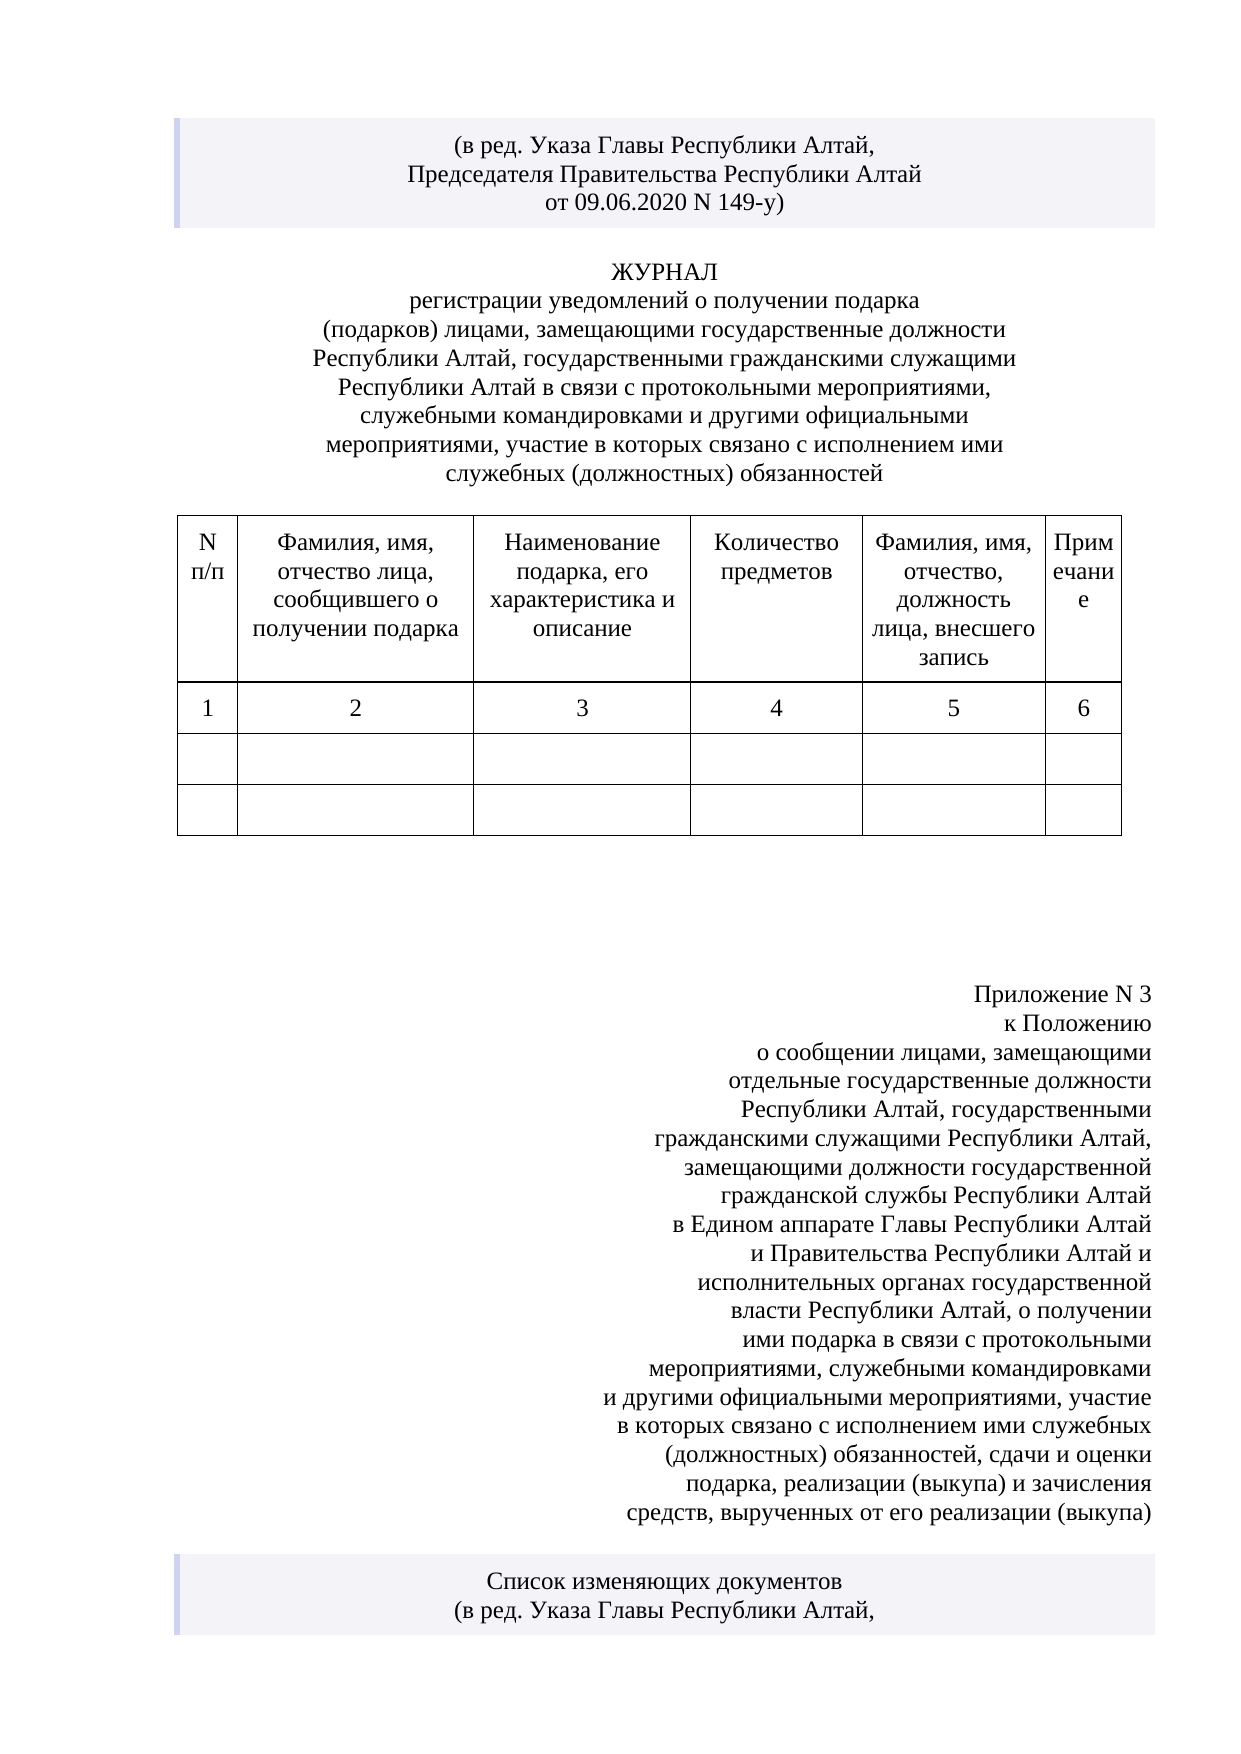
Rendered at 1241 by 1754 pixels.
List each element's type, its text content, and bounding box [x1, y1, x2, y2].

table_cell [863, 734, 1045, 783]
table_header N п/п [178, 516, 237, 681]
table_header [180, 1554, 1149, 1635]
table_cell [178, 734, 237, 783]
table_header Фамилия, имя, отчество лица, сообщившего о получении подарка [238, 516, 473, 681]
text средств, вырученных от его реализации (выкупа) [177, 1497, 1152, 1526]
table_cell 1 [178, 683, 237, 732]
text служебными командировками и другими официальными [177, 400, 1152, 429]
text регистрации уведомлений о получении подарка [177, 285, 1152, 314]
table_header Наименование подарка, его характеристика и описание [474, 516, 690, 681]
text отдельные государственные должности [177, 1066, 1152, 1094]
text гражданскими служащими Республики Алтай, [177, 1123, 1152, 1152]
text Приложение N 3 [177, 979, 1152, 1008]
table_cell [1046, 785, 1121, 834]
table_cell [178, 785, 237, 834]
table_cell 5 [863, 683, 1045, 732]
text (подарков) лицами, замещающими государственные должности [177, 314, 1152, 343]
text (должностных) обязанностей, сдачи и оценки [177, 1439, 1152, 1468]
text Республики Алтай, государственными гражданскими служащими [177, 343, 1152, 372]
text ими подарка в связи с протокольными [177, 1324, 1152, 1353]
table_cell [474, 734, 690, 783]
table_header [180, 118, 1149, 228]
table_header Примечание [1046, 516, 1121, 681]
table_cell 2 [238, 683, 473, 732]
table_cell [238, 734, 473, 783]
table_cell [238, 785, 473, 834]
text Республики Алтай, государственными [177, 1094, 1152, 1123]
text подарка, реализации (выкупа) и зачисления [177, 1468, 1152, 1497]
text исполнительных органах государственной [177, 1267, 1152, 1296]
text гражданской службы Республики Алтай [177, 1181, 1152, 1209]
table_cell [691, 734, 862, 783]
table_header Фамилия, имя, отчество, должность лица, внесшего запись [863, 516, 1045, 681]
text ЖУРНАЛ [177, 257, 1152, 285]
table_cell [863, 785, 1045, 834]
text и другими официальными мероприятиями, участие [177, 1382, 1152, 1411]
table_cell [691, 785, 862, 834]
text замещающими должности государственной [177, 1152, 1152, 1181]
text о сообщении лицами, замещающими [177, 1037, 1152, 1066]
table_cell 6 [1046, 683, 1121, 732]
table_cell 3 [474, 683, 690, 732]
text власти Республики Алтай, о получении [177, 1296, 1152, 1324]
table_header Количество предметов [691, 516, 862, 681]
text в Едином аппарате Главы Республики Алтай [177, 1209, 1152, 1238]
text к Положению [177, 1008, 1152, 1037]
text служебных (должностных) обязанностей [177, 458, 1152, 487]
table_cell 4 [691, 683, 862, 732]
text Республики Алтай в связи с протокольными мероприятиями, [177, 372, 1152, 400]
text мероприятиями, служебными командировками [177, 1353, 1152, 1382]
table_cell [474, 785, 690, 834]
table_cell [1046, 734, 1121, 783]
text мероприятиями, участие в которых связано с исполнением ими [177, 429, 1152, 458]
text и Правительства Республики Алтай и [177, 1238, 1152, 1267]
text в которых связано с исполнением ими служебных [177, 1411, 1152, 1439]
